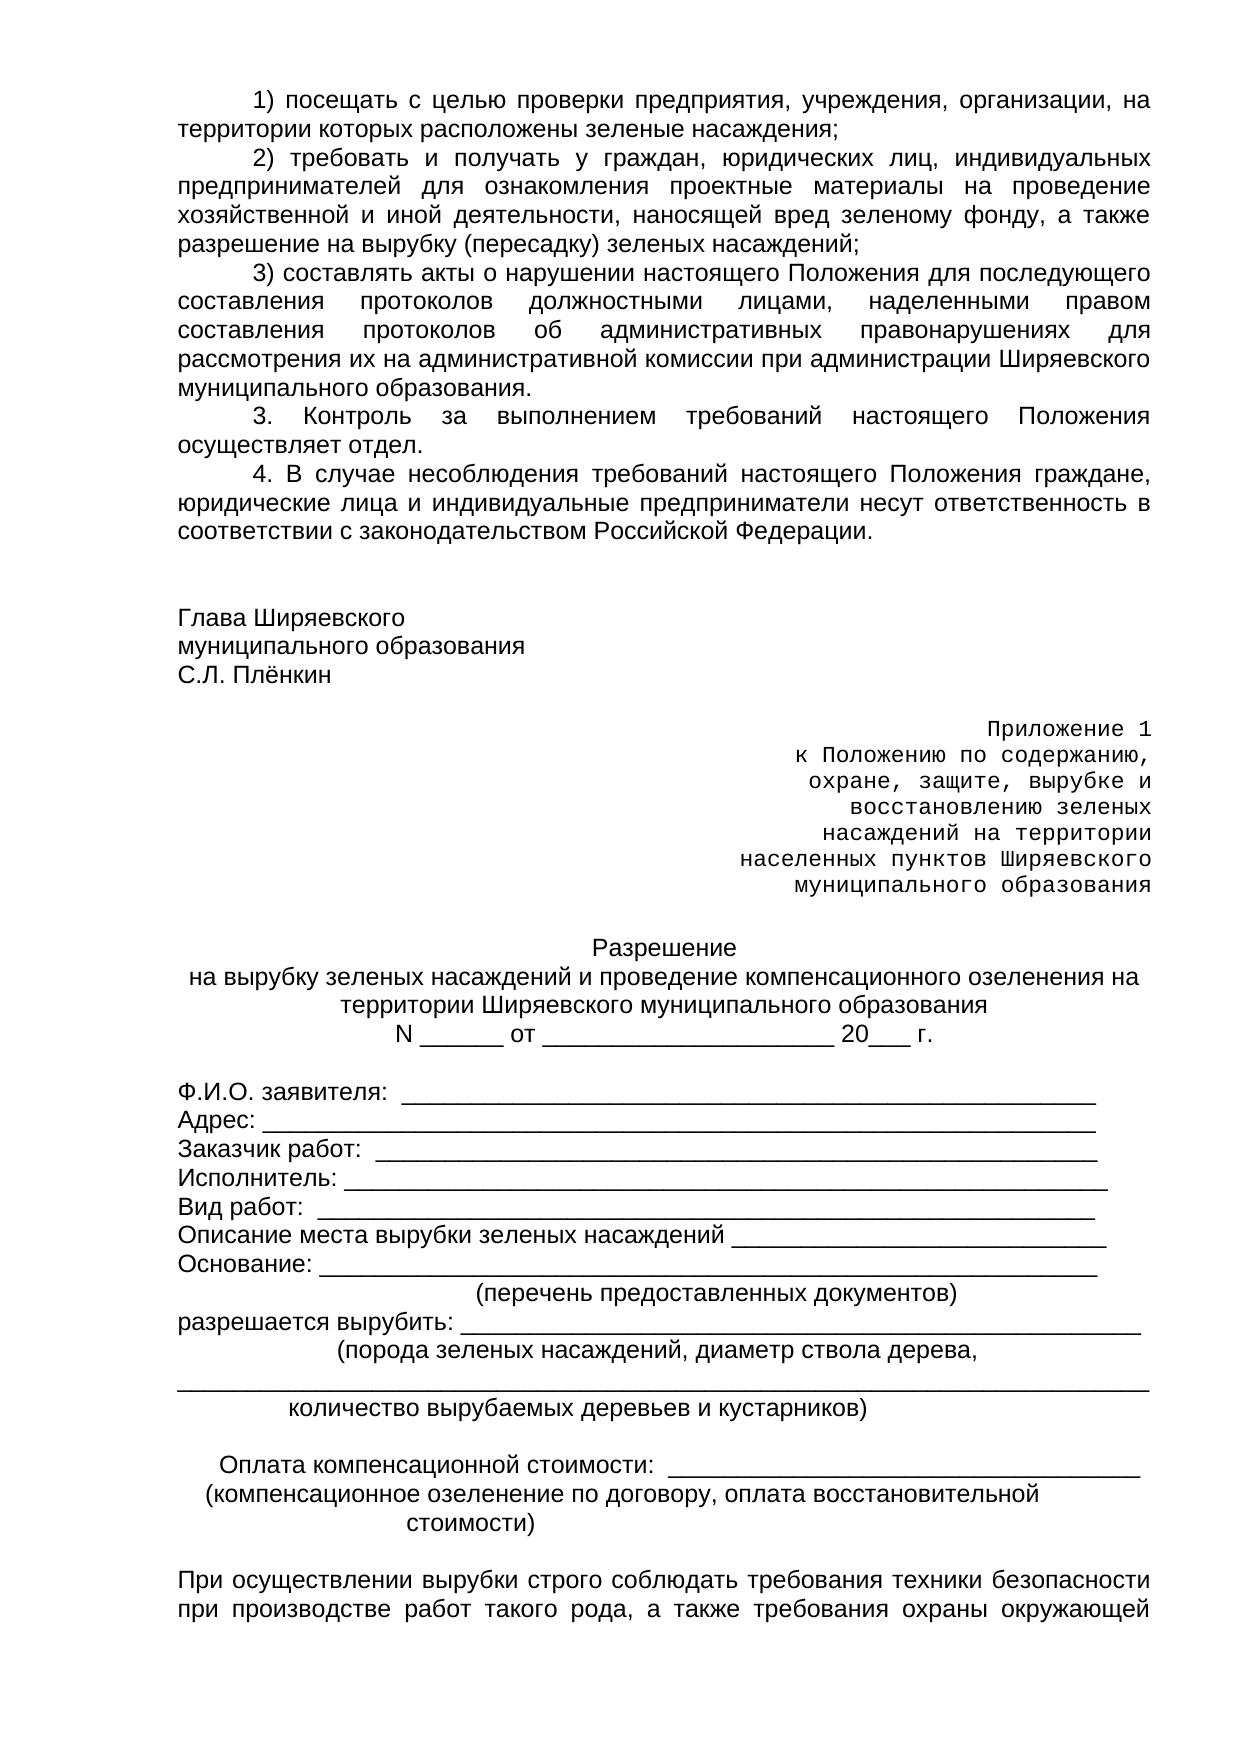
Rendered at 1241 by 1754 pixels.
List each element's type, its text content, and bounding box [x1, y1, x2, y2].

text на вырубку зеленых насаждений и проведение компенсационного озеленения на территории Ширяевского муниципального образования [177, 961, 1152, 1019]
text Вид работ: ________________________________________________________ [177, 1191, 1152, 1220]
text разрешается вырубить: _________________________________________________ [177, 1306, 1152, 1335]
text количество вырубаемых деревьев и кустарников) [177, 1393, 1152, 1421]
text 2) требовать и получать у граждан, юридических лиц, индивидуальных предпринимателей для ознакомления проектные материалы на проведение хозяйственной и иной деятельности, наносящей вред зеленому фонду, а также разрешение на вырубку (пересадку) зеленых насаждений; [177, 143, 1152, 258]
text к Положению по содержанию, охране, защите, вырубке и восстановлению зеленых насаждений на территории населенных пунктов Ширяевского муниципального образования [709, 743, 1152, 899]
text N ______ от _____________________ 20___ г. [177, 1019, 1152, 1048]
text Глава Ширяевского [177, 603, 1152, 631]
text Приложение 1 [709, 718, 1152, 743]
text стоимости) [177, 1508, 1152, 1536]
text Адрес: ____________________________________________________________ [177, 1105, 1152, 1134]
text (перечень предоставленных документов) [177, 1278, 1152, 1306]
text муниципального образования [177, 631, 1152, 660]
text (порода зеленых насаждений, диаметр ствола дерева, [177, 1335, 1152, 1364]
text Исполнитель: _______________________________________________________ [177, 1163, 1152, 1191]
text Оплата компенсационной стоимости: __________________________________ [177, 1450, 1152, 1479]
text С.Л. Плёнкин [177, 660, 1152, 689]
text Ф.И.О. заявителя: __________________________________________________ [177, 1076, 1152, 1105]
text ______________________________________________________________________ [177, 1364, 1152, 1393]
text 3) составлять акты о нарушении настоящего Положения для последующего составления протоколов должностными лицами, наделенными правом составления протоколов об административных правонарушениях для рассмотрения их на административной комиссии при администрации Ширяевского муниципального образования. [177, 258, 1152, 401]
text 1) посещать с целью проверки предприятия, учреждения, организации, на территории которых расположены зеленые насаждения; [177, 85, 1152, 143]
text (компенсационное озеленение по договору, оплата восстановительной [177, 1479, 1152, 1508]
text Основание: ________________________________________________________ [177, 1249, 1152, 1278]
text 4. В случае несоблюдения требований настоящего Положения граждане, юридические лица и индивидуальные предприниматели несут ответственность в соответствии с законодательством Российской Федерации. [177, 459, 1152, 545]
text 3. Контроль за выполнением требований настоящего Положения осуществляет отдел. [177, 401, 1152, 459]
text Заказчик работ: ____________________________________________________ [177, 1134, 1152, 1163]
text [177, 1565, 1152, 1623]
text Разрешение [177, 933, 1152, 961]
text Описание места вырубки зеленых насаждений ___________________________ [177, 1220, 1152, 1249]
